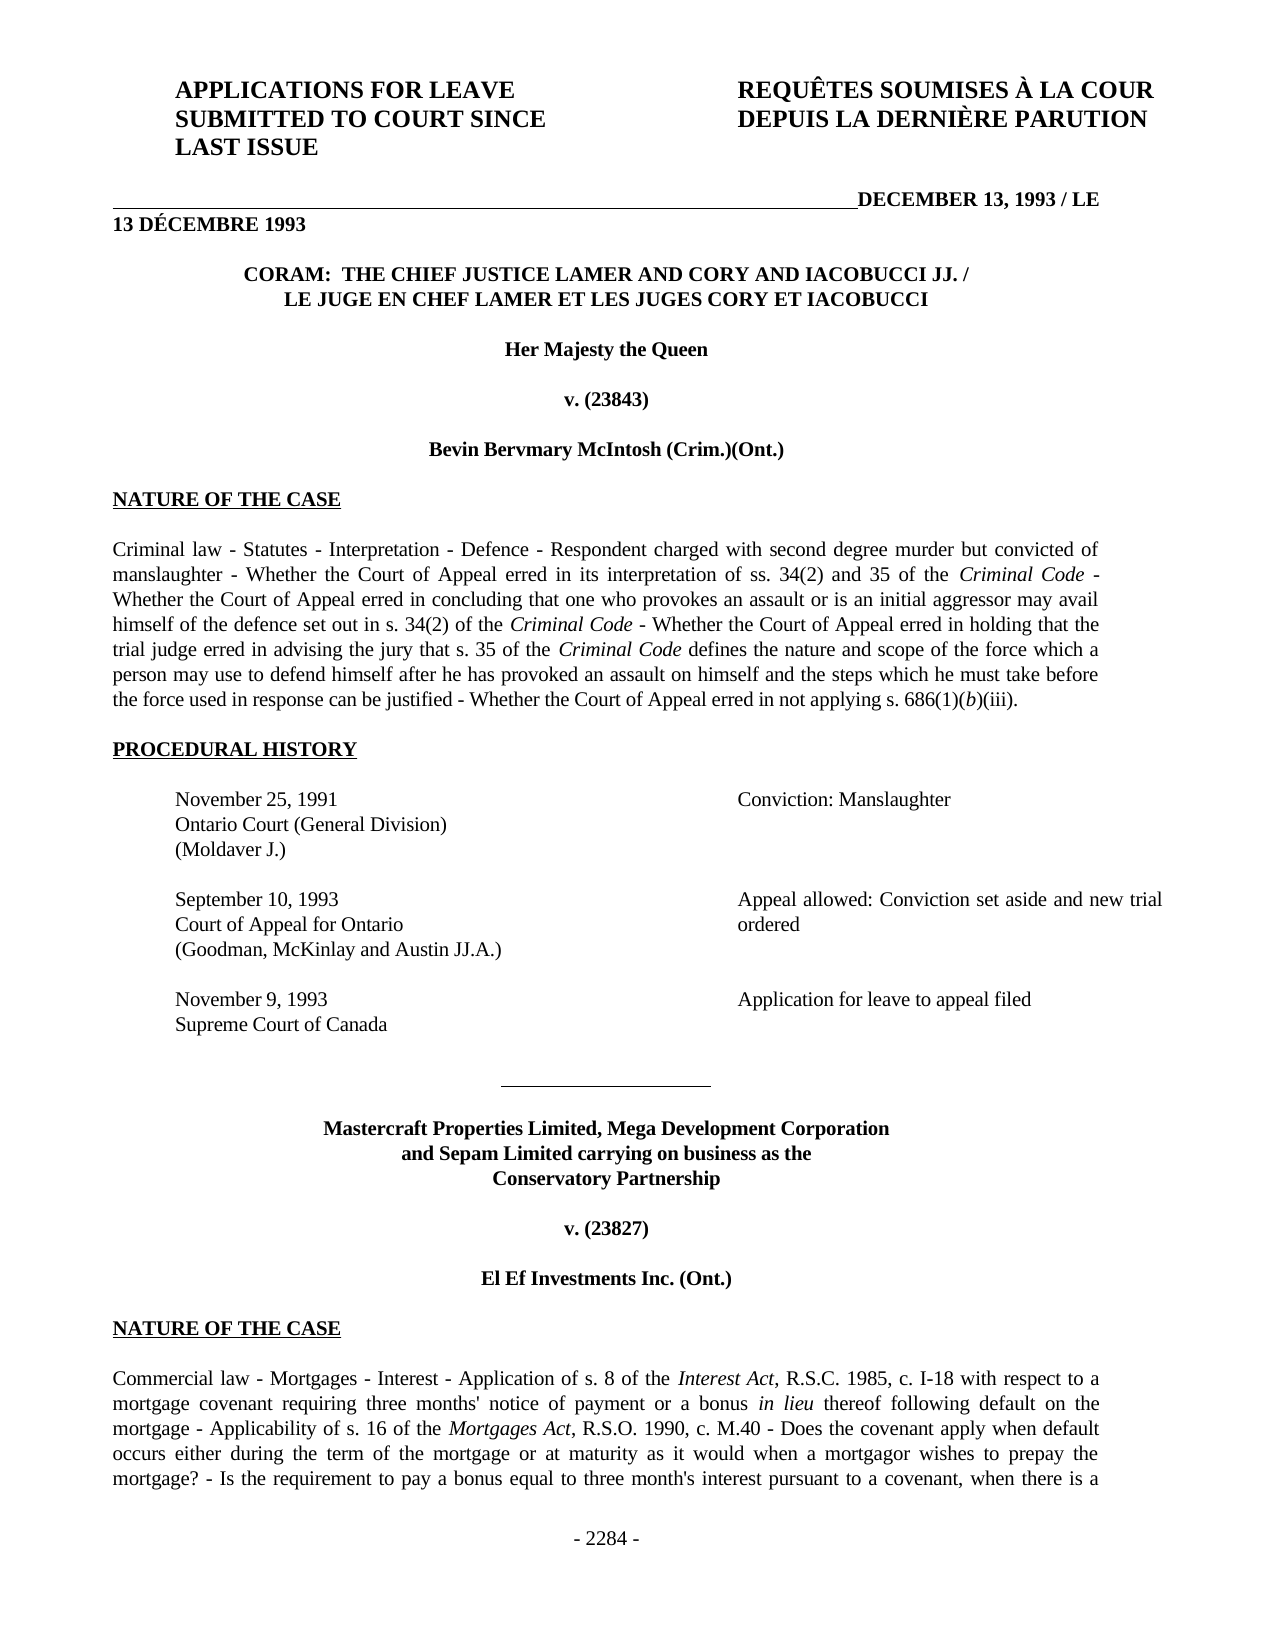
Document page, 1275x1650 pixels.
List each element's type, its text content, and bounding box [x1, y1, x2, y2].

text CORAM: THE CHIEF JUSTICE LAMER AND CORY AND IACOBUCCI JJ. / [112, 261, 1100, 286]
text Mastercraft Properties Limited, Mega Development Corporation [112, 1115, 1100, 1140]
text PROCEDURAL HISTORY [112, 736, 1100, 761]
table_header REQUÊTES SOUMISES À LA COUR DEPUIS LA DERNIÈRE PARUTION [675, 75, 1225, 161]
text v. (23843) [112, 386, 1100, 411]
text El Ef Investments Inc. (Ont.) [112, 1265, 1100, 1290]
text Criminal law - Statutes - Interpretation - Defence - Respondent charged with second degree murder but convicted of manslaughter - Whether the Court of Appeal erred in its interpretation of ss. 34(2) and 35 of the Criminal Code - Whether the Court of Appeal erred in concluding that one who provokes an assault or is an initial aggressor may avail himself of the defence set out in s. 34(2) of the Criminal Code - Whether the Court of Appeal erred in holding that the trial judge erred in advising the jury that s. 35 of the Criminal Code defines the nature and scope of the force which a person may use to defend himself after he has provoked an assault on himself and the steps which he must take before the force used in response can be justified - Whether the Court of Appeal erred in not applying s. 686(1)(b)(iii). [112, 536, 1100, 711]
text LE JUGE EN CHEF LAMER ET LES JUGES CORY ET IACOBUCCI [112, 286, 1100, 311]
text and Sepam Limited carrying on business as the [112, 1140, 1100, 1165]
table_header APPLICATIONS FOR LEAVE SUBMITTED TO COURT SINCE LAST ISSUE [113, 75, 675, 161]
text NATURE OF THE CASE [112, 486, 1100, 511]
table_header November 9, 1993 Supreme Court of Canada [113, 986, 675, 1036]
text Conservatory Partnership [112, 1165, 1100, 1190]
table_header November 25, 1991 Ontario Court (General Division) (Moldaver J.) [113, 786, 675, 861]
text Bevin Bervmary McIntosh (Crim.)(Ont.) [112, 436, 1100, 461]
table_header September 10, 1993 Court of Appeal for Ontario (Goodman, McKinlay and Austin JJ.A.) [113, 886, 675, 961]
text Her Majesty the Queen [112, 336, 1100, 361]
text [112, 1365, 1100, 1490]
text v. (23827) [112, 1215, 1100, 1240]
table_header Application for leave to appeal filed [675, 986, 1225, 1036]
table_header Appeal allowed: Conviction set aside and new trial ordered [675, 886, 1225, 961]
text DECEMBER 13, 1993 / LE 13 DÉCEMBRE 1993 [112, 186, 1100, 236]
text NATURE OF THE CASE [112, 1315, 1100, 1340]
table_header Conviction: Manslaughter [675, 786, 1225, 861]
